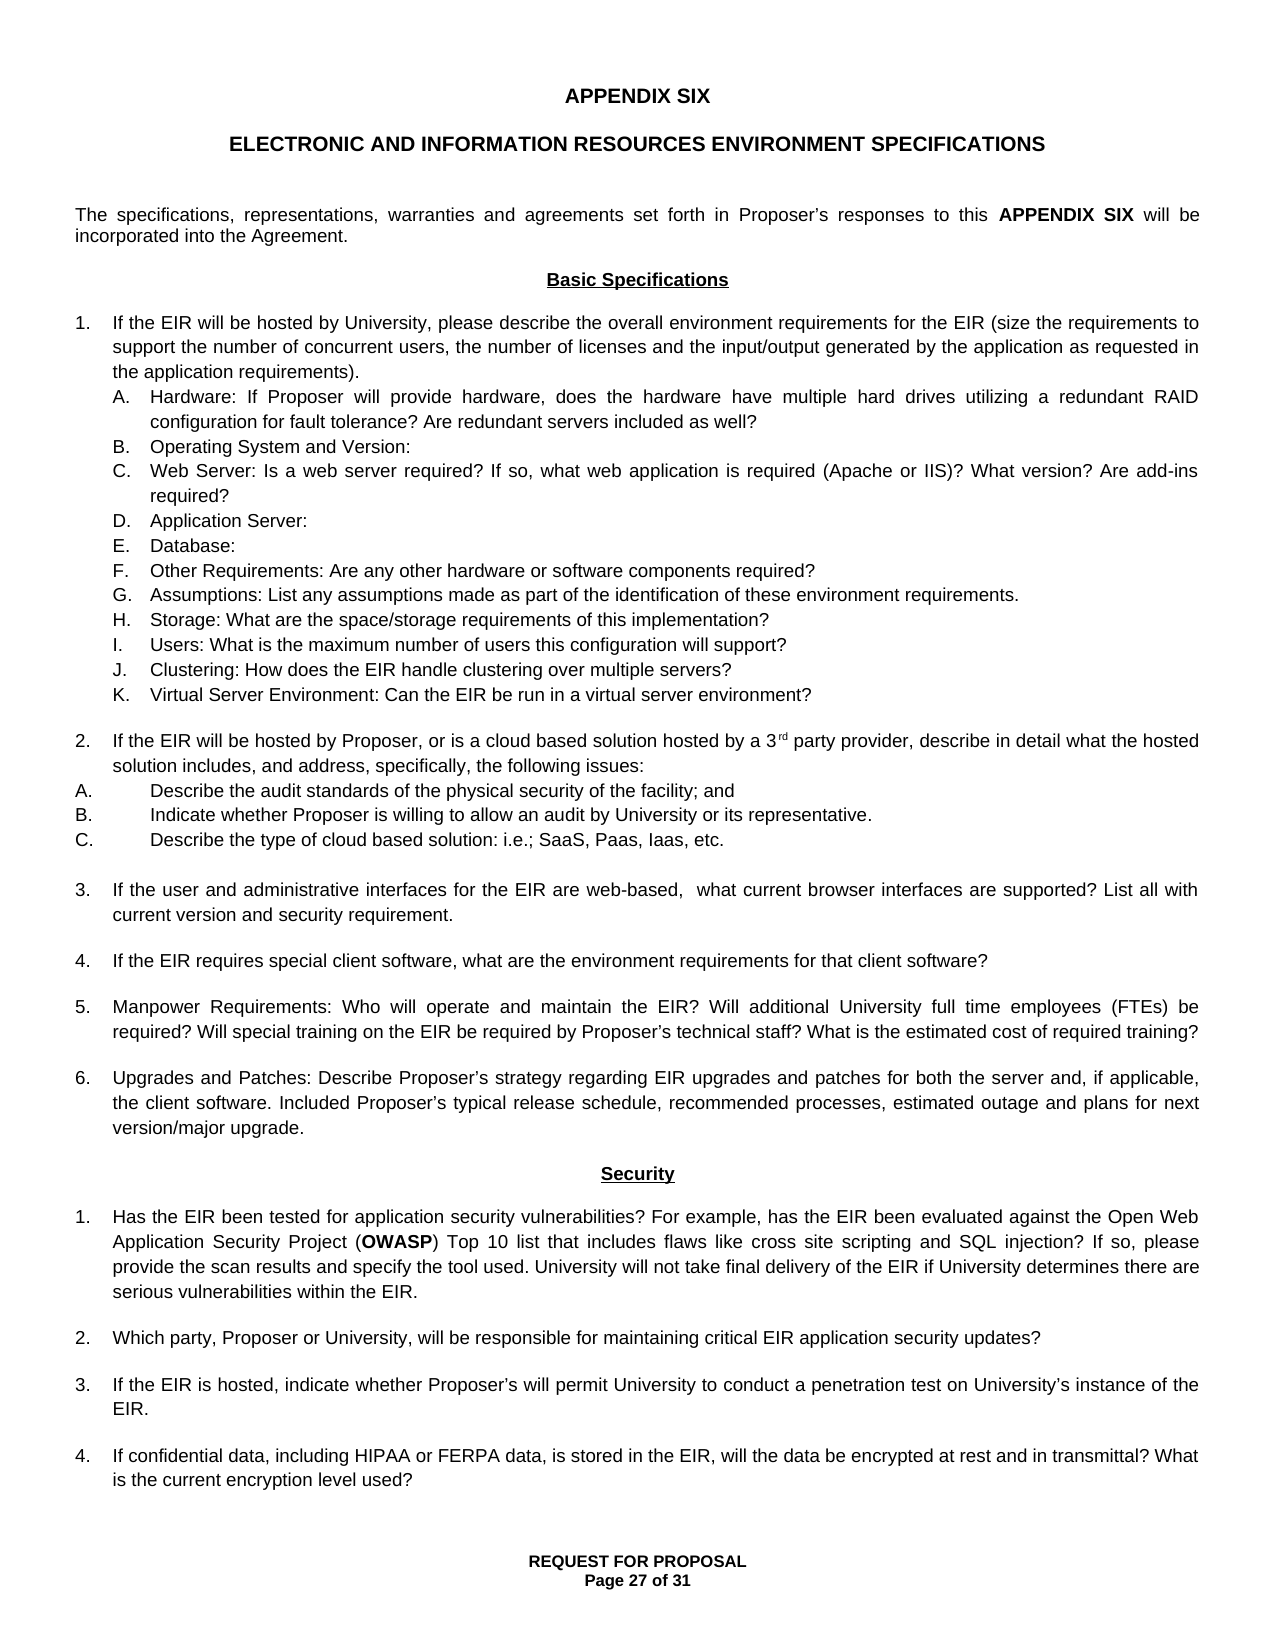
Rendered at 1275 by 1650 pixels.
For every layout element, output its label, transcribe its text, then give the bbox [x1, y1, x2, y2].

list If the EIR will be hosted by University, please describe the overall environment requirements for the EIR (size the requirements to support the number of concurrent users, the number of licenses and the input/output generated by the application as requested in the application requirements). [75, 312, 1200, 383]
text ELECTRONIC AND INFORMATION RESOURCES ENVIRONMENT SPECIFICATIONS [75, 132, 1200, 156]
list Users: What is the maximum number of users this configuration will support? [112, 634, 1200, 655]
list If the EIR requires special client software, what are the environment requirements for that client software? [75, 950, 1200, 971]
list Which party, Proposer or University, will be responsible for maintaining critical EIR application security updates? [75, 1327, 1200, 1348]
list Operating System and Version: [112, 436, 1200, 457]
list Virtual Server Environment: Can the EIR be run in a virtual server environment? [112, 683, 1200, 705]
subtitle Security [75, 1163, 1200, 1185]
text Basic Specifications [75, 268, 1200, 290]
list If the EIR will be hosted by Proposer, or is a cloud based solution hosted by a 3rd party provider, describe in detail what the hosted solution includes, and address, specifically, the following issues: [75, 730, 1200, 776]
list A. Describe the audit standards of the physical security of the facility; and [75, 779, 1200, 801]
list Upgrades and Patches: Describe Proposer’s strategy regarding EIR upgrades and patches for both the server and, if applicable, the client software. Included Proposer’s typical release schedule, recommended processes, estimated outage and plans for next version/major upgrade. [75, 1067, 1200, 1138]
list Manpower Requirements: Who will operate and maintain the EIR? Will additional University full time employees (FTEs) be required? Will special training on the EIR be required by Proposer’s technical staff? What is the estimated cost of required training? [75, 996, 1200, 1042]
list Storage: What are the space/storage requirements of this implementation? [112, 609, 1200, 631]
list If confidential data, including HIPAA or FERPA data, is stored in the EIR, will the data be encrypted at rest and in transmittal? What is the current encryption level used? [75, 1444, 1200, 1491]
list Assumptions: List any assumptions made as part of the identification of these environment requirements. [112, 584, 1200, 606]
list Application Server: [112, 510, 1200, 531]
list Has the EIR been tested for application security vulnerabilities? For example, has the EIR been evaluated against the Open Web Application Security Project (OWASP) Top 10 list that includes flaws like cross site scripting and SQL injection? If so, please provide the scan results and specify the tool used. University will not take final delivery of the EIR if University determines there are serious vulnerabilities within the EIR. [75, 1206, 1200, 1302]
list If the user and administrative interfaces for the EIR are web-based, what current browser interfaces are supported? List all with current version and security requirement. [75, 878, 1200, 925]
list C. Describe the type of cloud based solution: i.e.; SaaS, Paas, Iaas, etc. [75, 829, 1200, 851]
list Hardware: If Proposer will provide hardware, does the hardware have multiple hard drives utilizing a redundant RAID configuration for fault tolerance? Are redundant servers included as well? [112, 386, 1200, 432]
text APPENDIX SIX [75, 84, 1200, 108]
list Database: [112, 535, 1200, 556]
list Other Requirements: Are any other hardware or software components required? [112, 559, 1200, 581]
list B. Indicate whether Proposer is willing to allow an audit by University or its representative. [75, 804, 1200, 826]
list If the EIR is hosted, indicate whether Proposer’s will permit University to conduct a penetration test on University’s instance of the EIR. [75, 1373, 1200, 1420]
text The specifications, representations, warranties and agreements set forth in Proposer’s responses to this APPENDIX SIX will be incorporated into the Agreement. [75, 204, 1200, 247]
list Web Server: Is a web server required? If so, what web application is required (Apache or IIS)? What version? Are add-ins required? [112, 460, 1200, 507]
list Clustering: How does the EIR handle clustering over multiple servers? [112, 659, 1200, 680]
